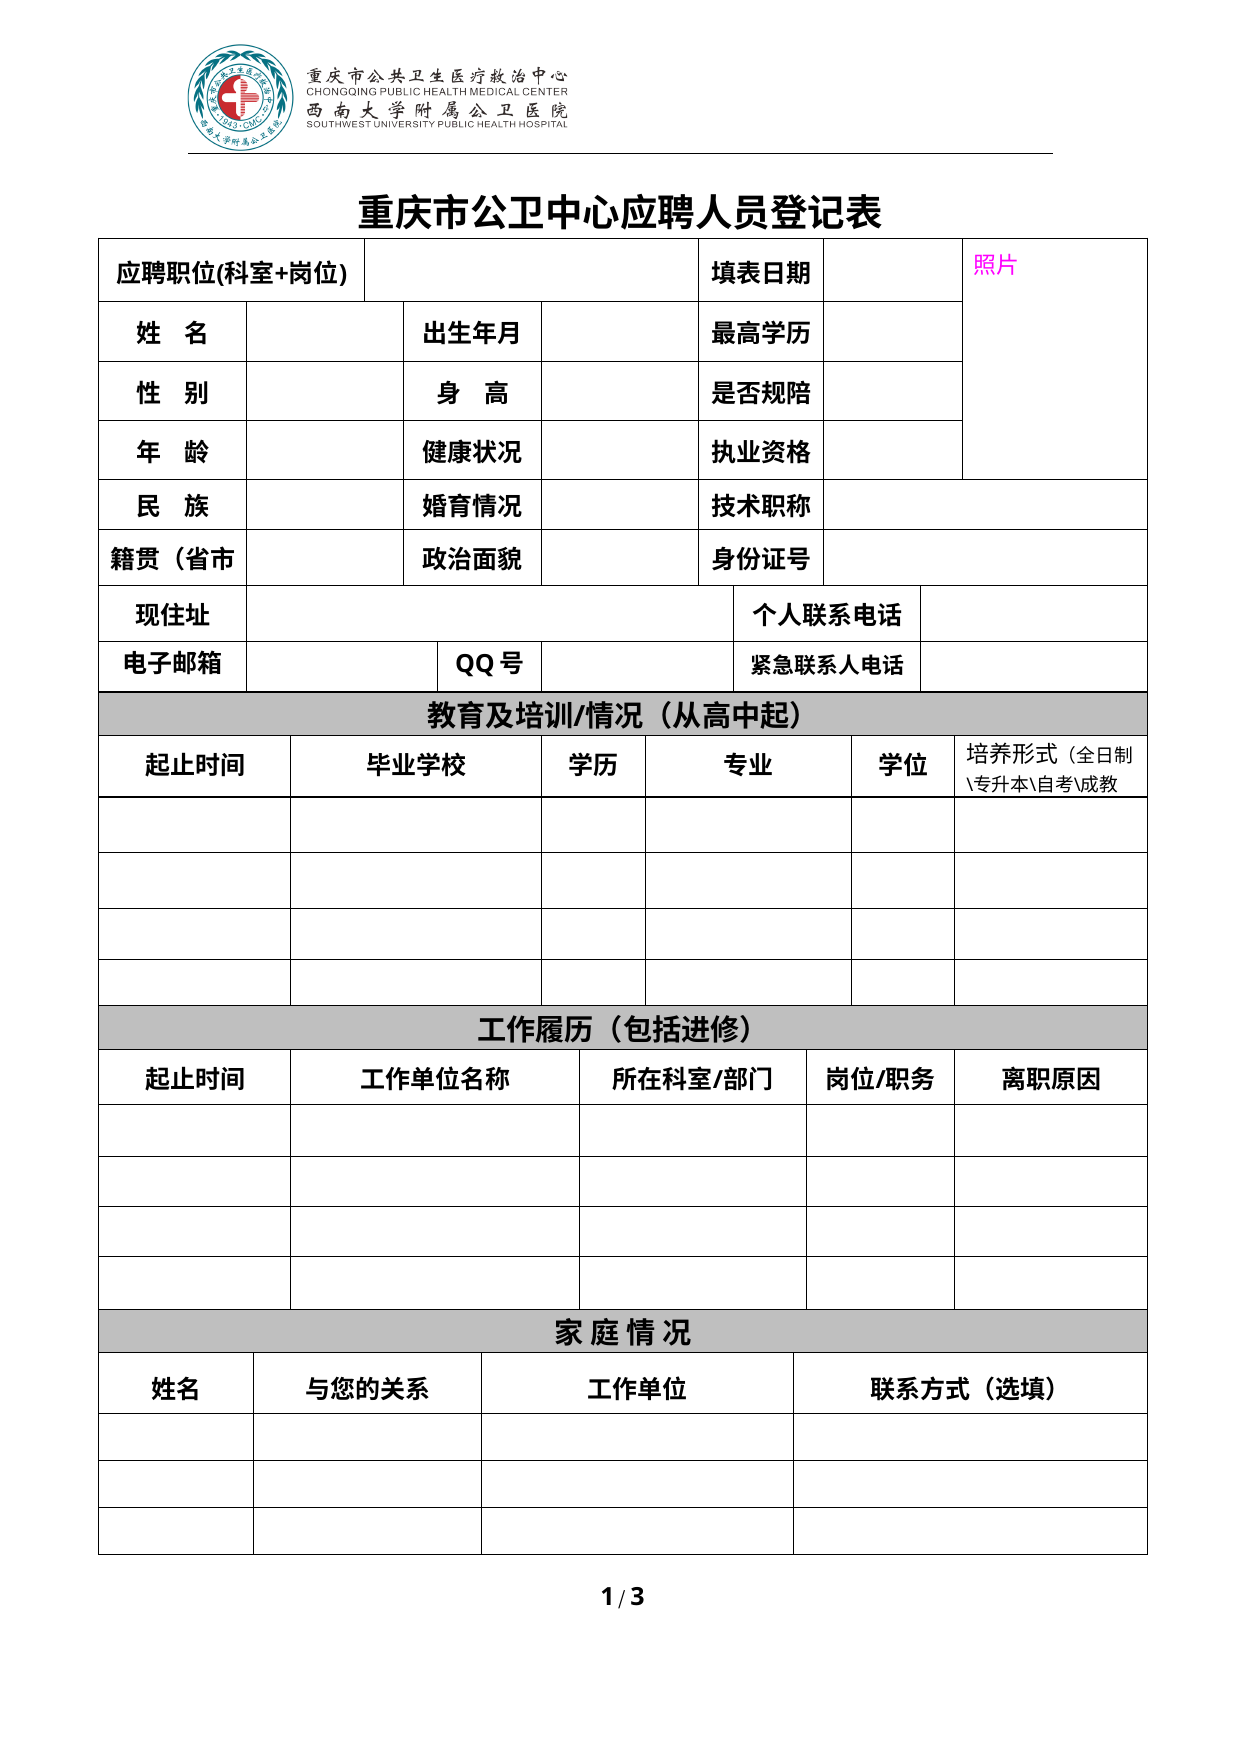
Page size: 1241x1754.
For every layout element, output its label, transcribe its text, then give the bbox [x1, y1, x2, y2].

table_cell 起止时间 [99, 736, 290, 796]
table_cell [247, 530, 403, 585]
table_cell [99, 1508, 253, 1554]
table_cell [955, 853, 1147, 908]
table_cell [955, 909, 1147, 958]
table_cell [99, 1157, 290, 1206]
table_cell [646, 798, 851, 852]
table_cell [291, 798, 541, 852]
table_cell [542, 362, 698, 420]
table_cell [291, 1105, 579, 1156]
table_cell [291, 1257, 579, 1309]
table_cell [807, 1207, 954, 1256]
table_cell 电子邮箱 [99, 642, 246, 691]
table_cell [542, 960, 645, 1005]
table_cell 身份证号 [699, 530, 823, 585]
table_cell [542, 909, 645, 958]
table_cell [955, 1207, 1147, 1256]
table_cell [247, 302, 403, 361]
table_cell [807, 1257, 954, 1309]
table_cell [254, 1508, 481, 1554]
table_cell 健康状况 [404, 421, 541, 479]
table_cell [291, 960, 541, 1005]
table_cell 民 族 [99, 480, 246, 528]
table_cell [921, 586, 1147, 641]
picture [187, 44, 568, 151]
table_cell [646, 960, 851, 1005]
table_cell 身 高 [404, 362, 541, 420]
table_cell 学位 [852, 736, 954, 796]
table_cell [99, 798, 290, 852]
table_cell 个人联系电话 [734, 586, 920, 641]
table_cell [254, 1414, 481, 1460]
table_cell 姓 名 [99, 302, 246, 361]
table_cell 学历 [542, 736, 645, 796]
table_cell [247, 586, 733, 641]
table_cell 籍贯（省市 [99, 530, 246, 585]
table_cell [580, 1257, 806, 1309]
table_cell [291, 1207, 579, 1256]
table_cell 紧急联系人电话 [734, 642, 920, 691]
table_cell [824, 421, 962, 479]
table_cell [247, 642, 437, 691]
table_header [824, 239, 962, 301]
table_cell [646, 853, 851, 908]
table_cell 所在科室/部门 [580, 1050, 806, 1104]
table_cell 姓名 [99, 1353, 253, 1413]
table_cell [482, 1414, 793, 1460]
table_cell [542, 798, 645, 852]
table_cell [99, 853, 290, 908]
table_cell [824, 302, 962, 361]
table_cell 是否规陪 [699, 362, 823, 420]
table_header 填表日期 [699, 239, 823, 301]
table_cell [542, 421, 698, 479]
table_cell [852, 853, 954, 908]
table_cell [542, 853, 645, 908]
table_cell [794, 1508, 1147, 1554]
table_cell [921, 642, 1147, 691]
table_cell [254, 1461, 481, 1507]
table_cell 出生年月 [404, 302, 541, 361]
table_cell 家 庭 情 况 [99, 1310, 1147, 1352]
table_cell [247, 421, 403, 479]
table_cell [247, 480, 403, 528]
table_cell [542, 642, 733, 691]
table_cell [807, 1105, 954, 1156]
table_cell [580, 1105, 806, 1156]
table_cell [794, 1461, 1147, 1507]
table_cell 最高学历 [699, 302, 823, 361]
table_cell 婚育情况 [404, 480, 541, 528]
table_cell 联系方式（选填） [794, 1353, 1147, 1413]
table_cell 起止时间 [99, 1050, 290, 1104]
table_cell 现住址 [99, 586, 246, 641]
table_cell 执业资格 [699, 421, 823, 479]
table_cell [99, 960, 290, 1005]
table_cell [291, 909, 541, 958]
table_cell [852, 960, 954, 1005]
table_cell [955, 960, 1147, 1005]
table_cell [542, 302, 698, 361]
table_cell [646, 909, 851, 958]
table_cell [807, 1157, 954, 1206]
table_cell [247, 362, 403, 420]
table_cell 工作单位名称 [291, 1050, 579, 1104]
table_cell 离职原因 [955, 1050, 1147, 1104]
table_cell [852, 798, 954, 852]
table_cell 工作单位 [482, 1353, 793, 1413]
table_cell [955, 798, 1147, 852]
table_cell [580, 1207, 806, 1256]
table_header [365, 239, 698, 301]
table_header 照片 [963, 239, 1147, 479]
table_cell [99, 1461, 253, 1507]
table_cell 年 龄 [99, 421, 246, 479]
table_cell 毕业学校 [291, 736, 541, 796]
table_cell [99, 1105, 290, 1156]
table_cell [99, 1207, 290, 1256]
table_cell 政治面貌 [404, 530, 541, 585]
table_cell 专业 [646, 736, 851, 796]
table_cell [824, 362, 962, 420]
table_cell [580, 1157, 806, 1206]
table_cell 与您的关系 [254, 1353, 481, 1413]
table_cell [824, 480, 1147, 528]
table_cell [955, 1105, 1147, 1156]
table_cell [291, 1157, 579, 1206]
table_cell [482, 1461, 793, 1507]
table_cell [99, 1414, 253, 1460]
table_cell 性 别 [99, 362, 246, 420]
table_cell [955, 1257, 1147, 1309]
table_cell [794, 1414, 1147, 1460]
table_cell [824, 530, 1147, 585]
table_cell 岗位/职务 [807, 1050, 954, 1104]
table_cell 工作履历（包括进修） [99, 1006, 1147, 1049]
table_cell 教育及培训/情况（从高中起） [99, 693, 1147, 735]
table_cell 培养形式（全日制\专升本\自考\成教 [955, 736, 1147, 796]
table_cell [291, 853, 541, 908]
table_cell [99, 1257, 290, 1309]
table_cell [852, 909, 954, 958]
table_cell [482, 1508, 793, 1554]
text 重庆市公卫中心应聘人员登记表 [187, 183, 1053, 237]
table_header 应聘职位(科室+岗位) [99, 239, 364, 301]
table_cell [955, 1157, 1147, 1206]
table_cell QQ号 [438, 642, 541, 691]
table_cell [542, 530, 698, 585]
table_cell [542, 480, 698, 528]
table_cell [99, 909, 290, 958]
table_cell 技术职称 [699, 480, 823, 528]
